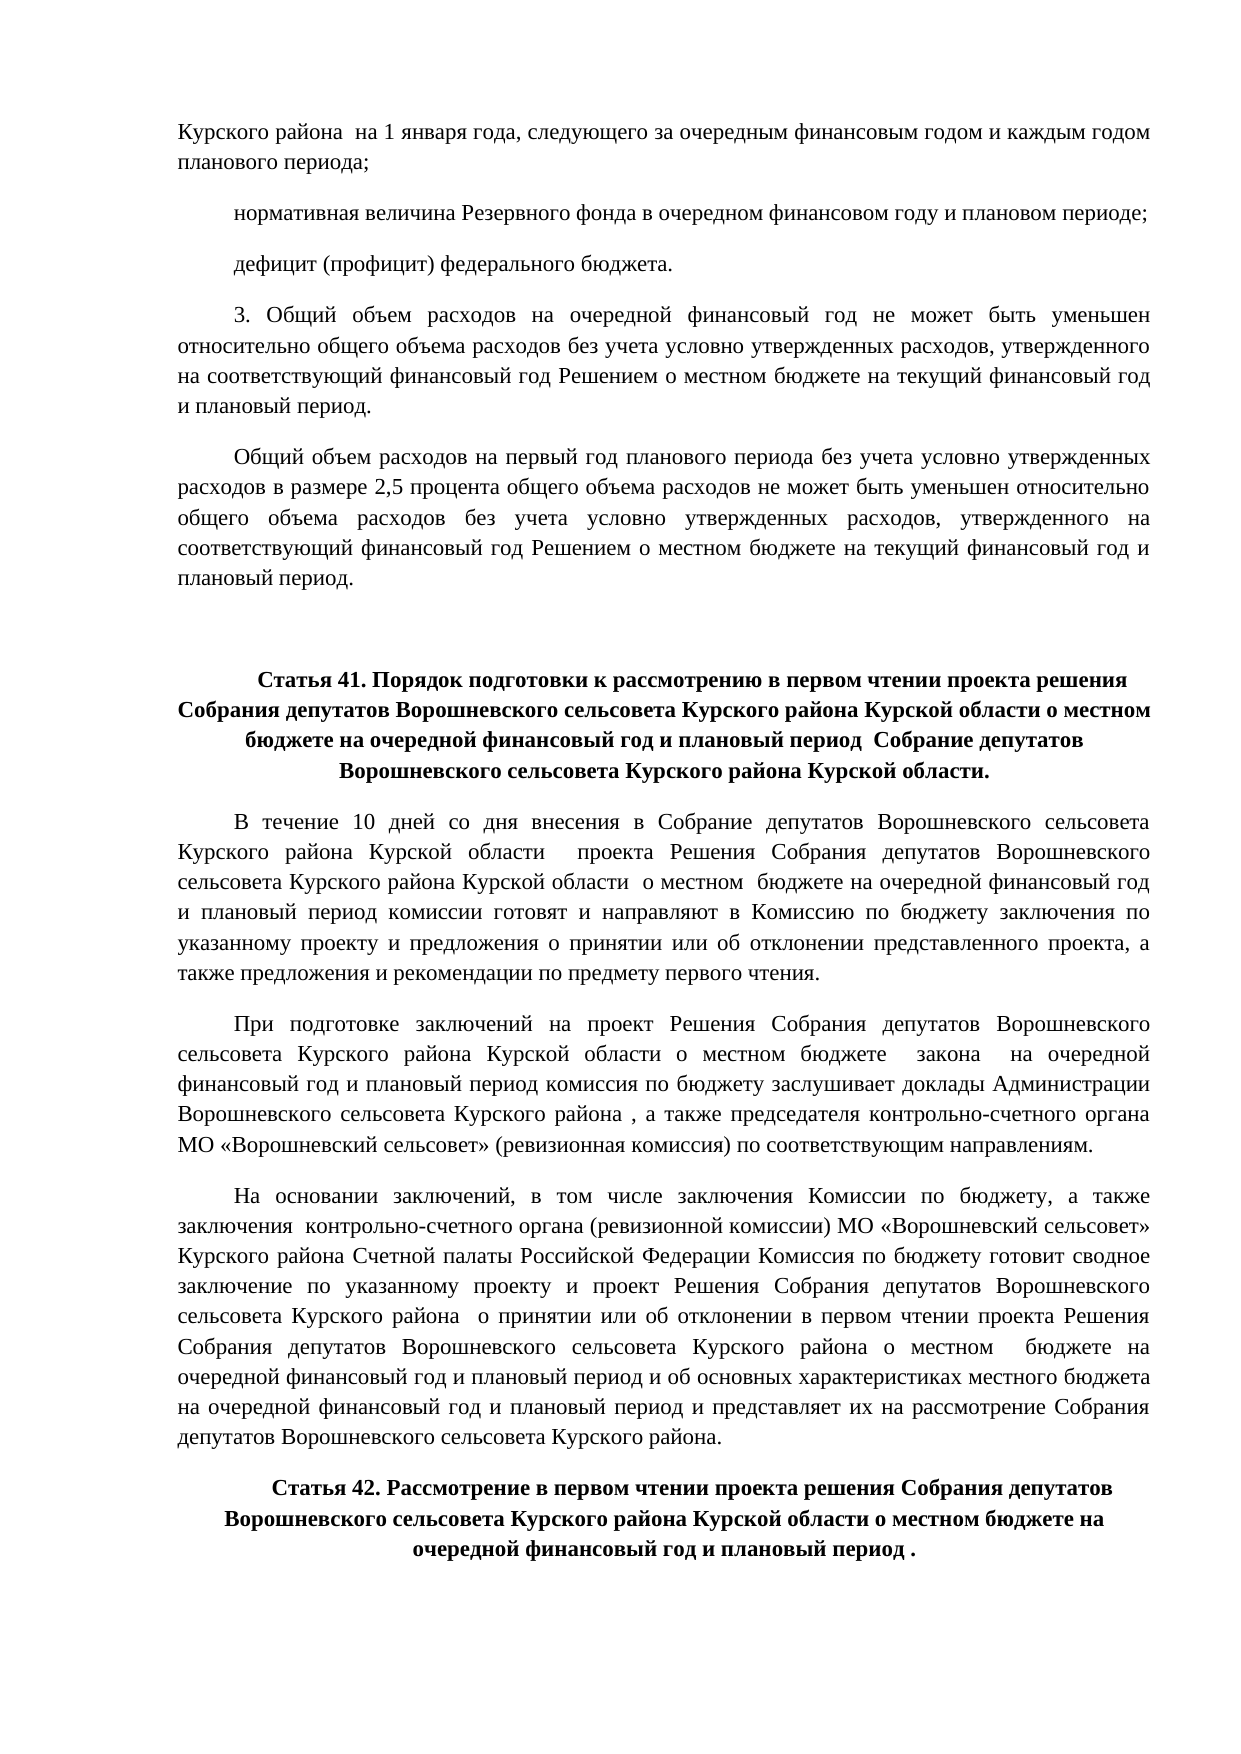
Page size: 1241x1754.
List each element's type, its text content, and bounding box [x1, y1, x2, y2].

text Статья 41. Порядок подготовки к рассмотрению в первом чтении проекта решения Собрания депутатов Ворошневского сельсовета Курского района Курской области о местном бюджете на очередной финансовый год и плановый период Собрание депутатов Ворошневского сельсовета Курского района Курской области. [177, 666, 1152, 783]
text На основании заключений, в том числе заключения Комиссии по бюджету, а также заключения контрольно-счетного органа (ревизионной комиссии) МО «Ворошневский сельсовет» Курского района Счетной палаты Российской Федерации Комиссия по бюджету готовит сводное заключение по указанному проекту и проект Решения Собрания депутатов Ворошневского сельсовета Курского района о принятии или об отклонении в первом чтении проекта Решения Собрания депутатов Ворошневского сельсовета Курского района о местном бюджете на очередной финансовый год и плановый период и об основных характеристиках местного бюджета на очередной финансовый год и плановый период и представляет их на рассмотрение Собрания депутатов Ворошневского сельсовета Курского района. [177, 1182, 1152, 1450]
text нормативная величина Резервного фонда в очередном финансовом году и плановом периоде; [177, 199, 1152, 226]
text дефицит (профицит) федерального бюджета. [177, 250, 1152, 277]
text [177, 118, 1152, 175]
text 3. Общий объем расходов на очередной финансовый год не может быть уменьшен относительно общего объема расходов без учета условно утвержденных расходов, утвержденного на соответствующий финансовый год Решением о местном бюджете на текущий финансовый год и плановый период. [177, 301, 1152, 418]
text Статья 42. Рассмотрение в первом чтении проекта решения Собрания депутатов Ворошневского сельсовета Курского района Курской области о местном бюджете на очередной финансовый год и плановый период . [177, 1474, 1152, 1561]
text При подготовке заключений на проект Решения Собрания депутатов Ворошневского сельсовета Курского района Курской области о местном бюджете закона на очередной финансовый год и плановый период комиссия по бюджету заслушивает доклады Администрации Ворошневского сельсовета Курского района , а также председателя контрольно-счетного органа МО «Ворошневский сельсовет» (ревизионная комиссия) по соответствующим направлениям. [177, 1010, 1152, 1157]
text В течение 10 дней со дня внесения в Собрание депутатов Ворошневского сельсовета Курского района Курской области проекта Решения Собрания депутатов Ворошневского сельсовета Курского района Курской области о местном бюджете на очередной финансовый год и плановый период комиссии готовят и направляют в Комиссию по бюджету заключения по указанному проекту и предложения о принятии или об отклонении представленного проекта, а также предложения и рекомендации по предмету первого чтения. [177, 808, 1152, 985]
text Общий объем расходов на первый год планового периода без учета условно утвержденных расходов в размере 2,5 процента общего объема расходов не может быть уменьшен относительно общего объема расходов без учета условно утвержденных расходов, утвержденного на соответствующий финансовый год Решением о местном бюджете на текущий финансовый год и плановый период. [177, 443, 1152, 590]
